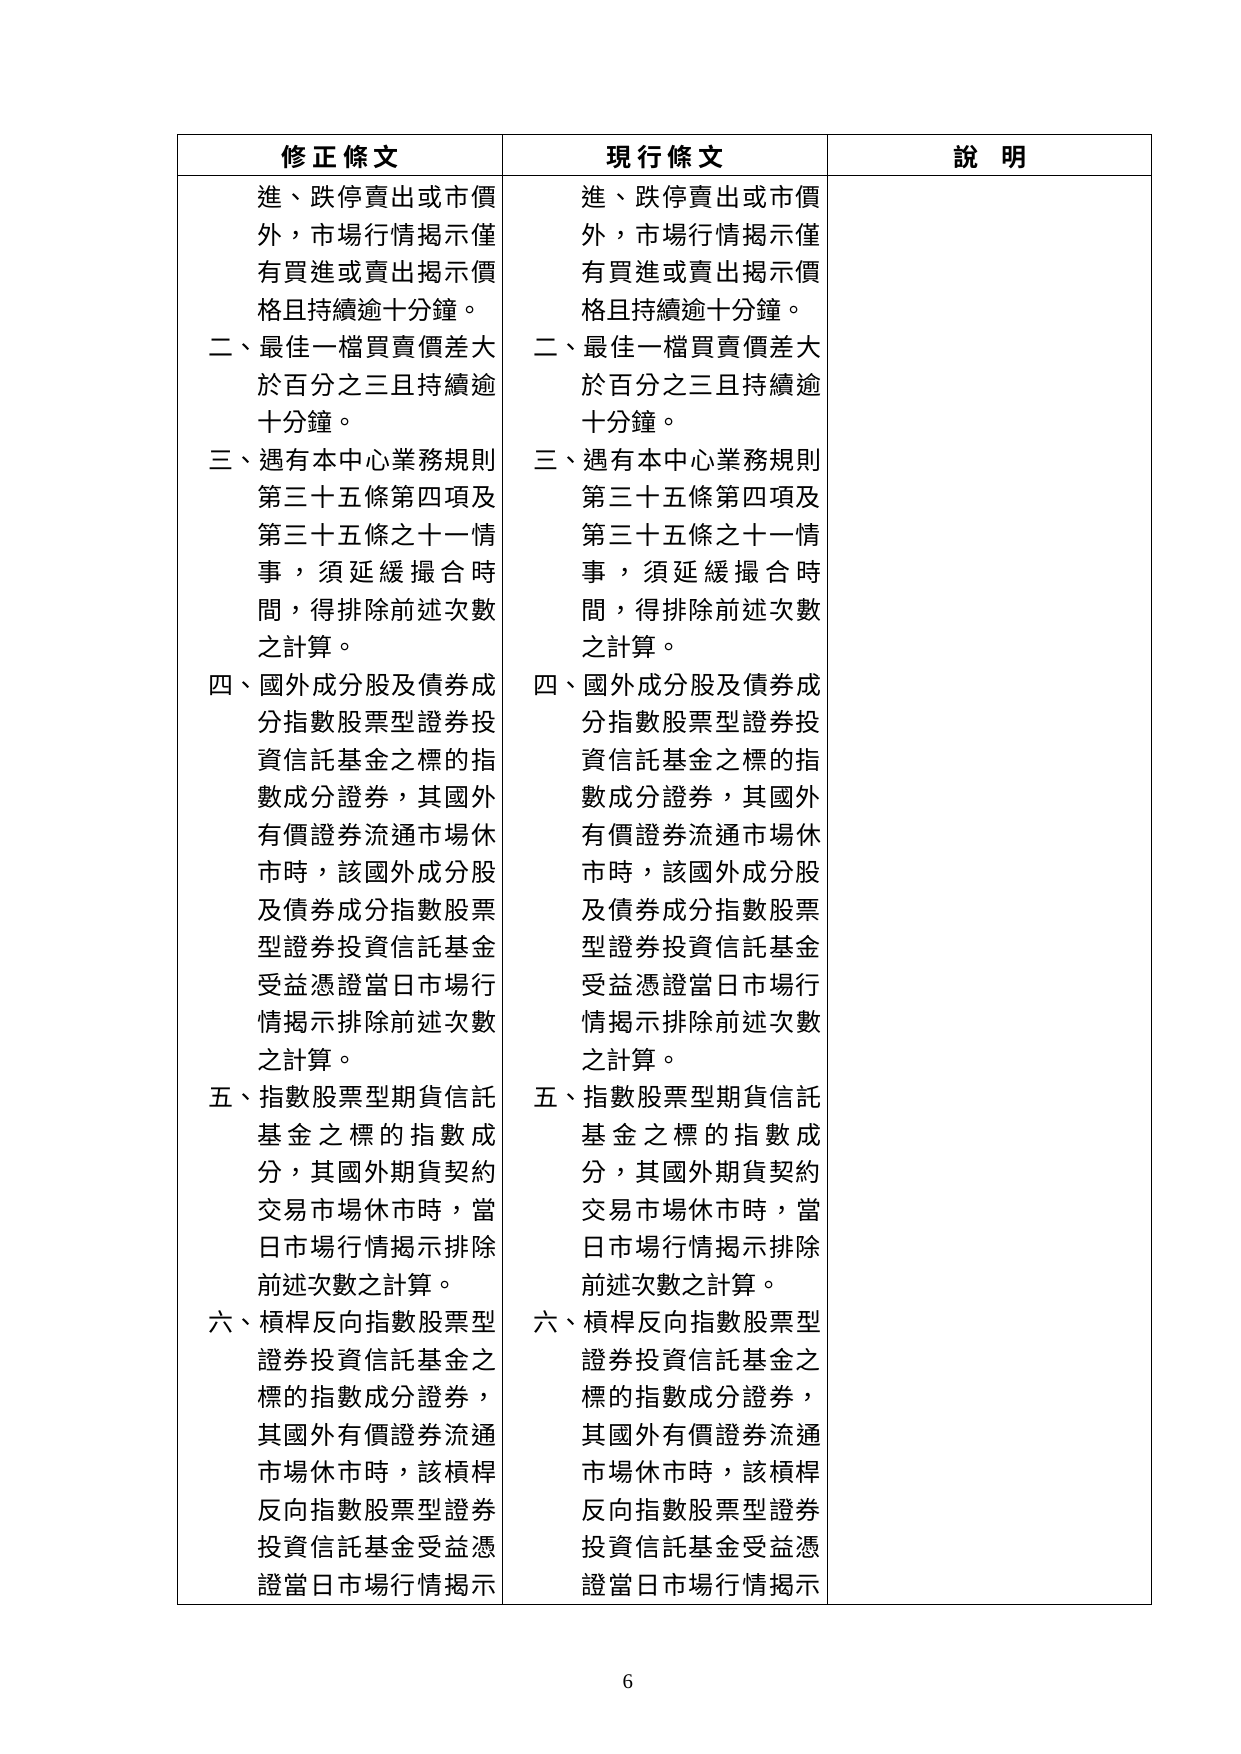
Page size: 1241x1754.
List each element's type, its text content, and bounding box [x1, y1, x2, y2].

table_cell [178, 176, 502, 1603]
table_header 修 正 條 文 [178, 135, 502, 175]
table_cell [828, 176, 1151, 1603]
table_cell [503, 176, 827, 1603]
table_header 說 明 [828, 135, 1151, 175]
table_header 現 行 條 文 [503, 135, 827, 175]
